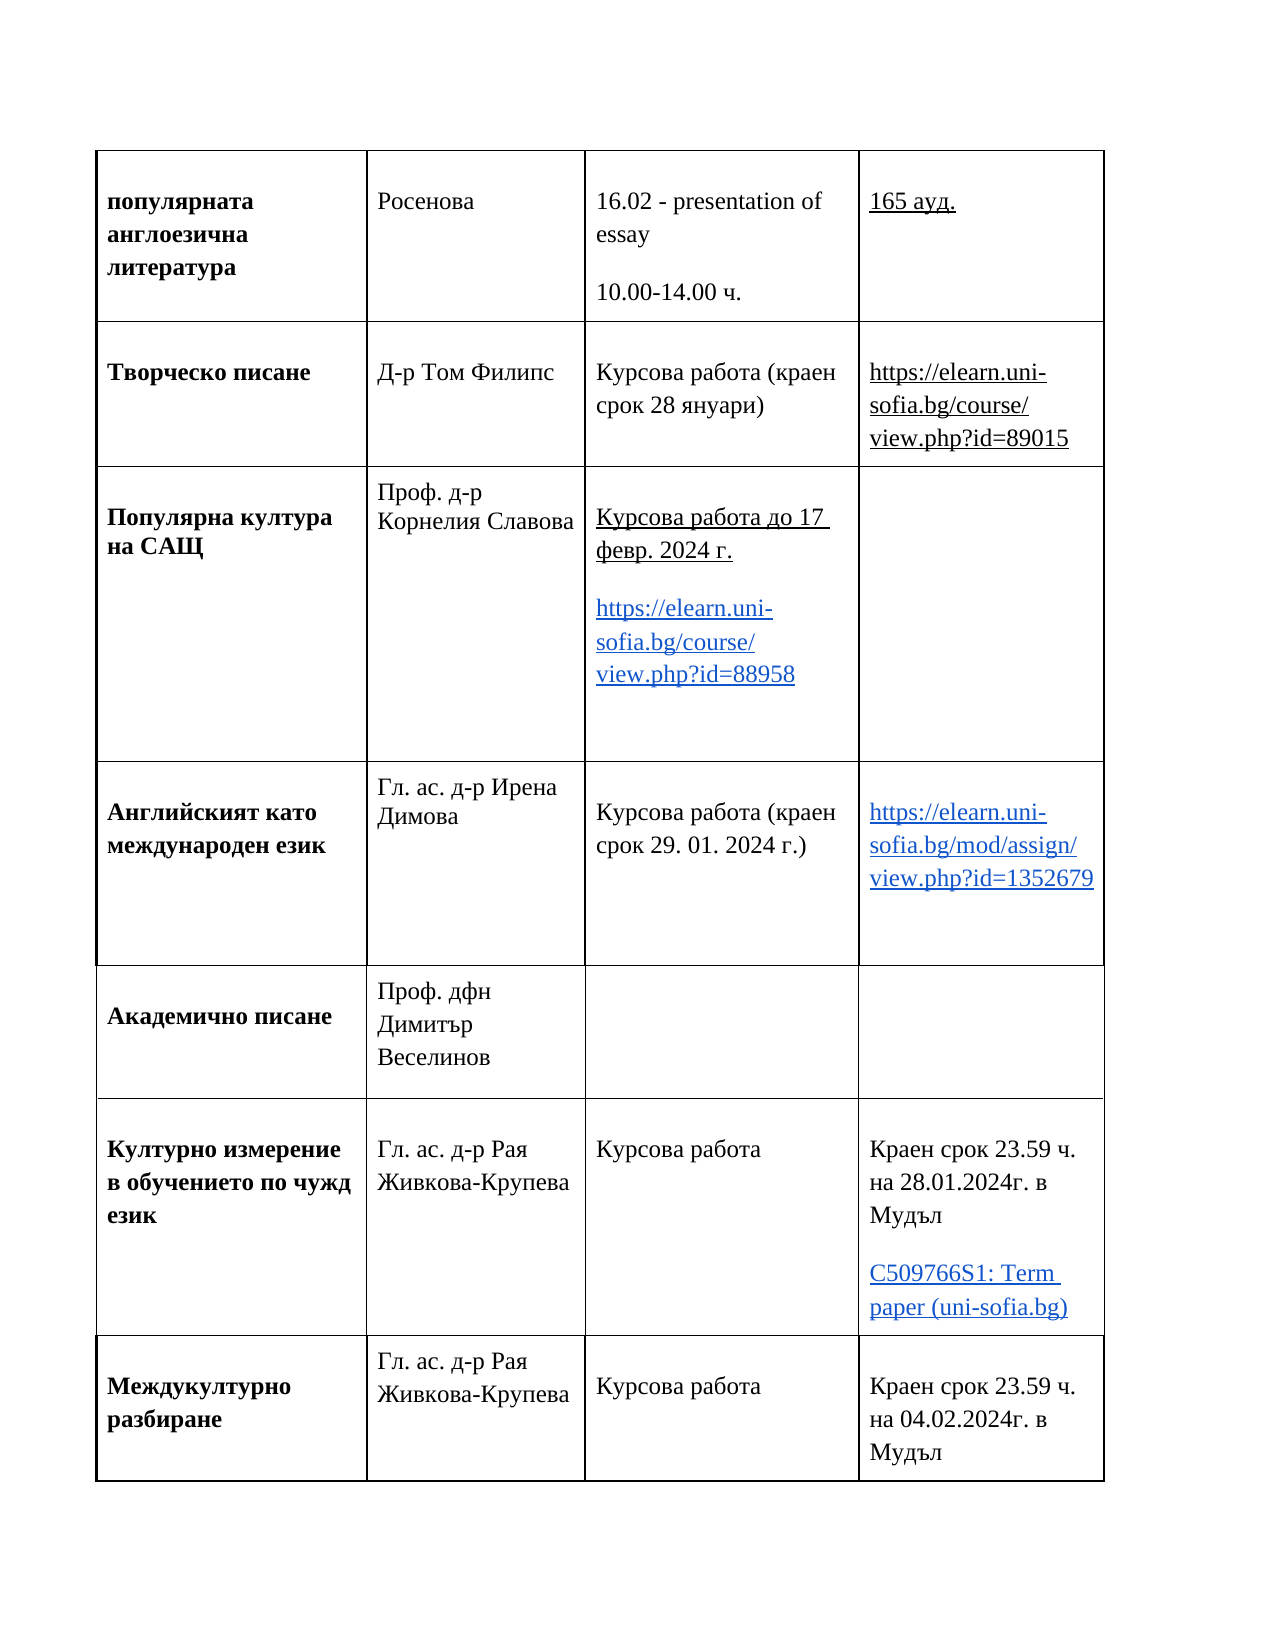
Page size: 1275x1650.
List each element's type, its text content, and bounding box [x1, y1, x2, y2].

table_cell https://elearn.uni-sofia.bg/mod/assign/view.php?id=1352679 [860, 762, 1103, 965]
table_cell Курсова работа до 17 февр. 2024 г. https://elearn.uni-sofia.bg/course/view.php?id=88958 [586, 467, 858, 761]
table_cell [860, 1336, 1103, 1480]
table_cell Д-р Том Филипс [368, 322, 584, 466]
table_cell Курсова работа [586, 1099, 858, 1334]
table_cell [98, 1336, 366, 1480]
table_cell Английският като международен eзик [98, 762, 366, 965]
table_cell Курсова работа (краен срок 28 януари) [586, 322, 858, 466]
table_cell Курсова работа (краен срок 29. 01. 2024 г.) [586, 762, 858, 965]
table_cell 165 ауд. [860, 151, 1103, 321]
table_cell Краен срок 23.59 ч. на 28.01.2024г. в Мудъл C509766S1: Term paper (uni-sofia.bg) [859, 1098, 1104, 1334]
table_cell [368, 151, 584, 321]
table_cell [586, 151, 858, 321]
table_cell Курсова работа [586, 1336, 858, 1480]
table_cell [860, 467, 1103, 761]
table_cell [586, 966, 858, 1098]
table_cell Академично писане [97, 966, 366, 1098]
table_cell Гл. ас. д-р Рая Живкова-Крупева [367, 1099, 585, 1334]
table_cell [98, 151, 366, 321]
table_cell Популярна култура на САЩ [98, 467, 366, 761]
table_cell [368, 1336, 584, 1480]
table_cell Гл. ас. д-р Ирена Димова [368, 762, 584, 965]
table_cell Проф. д-р Корнелия Славова [368, 467, 584, 761]
table_cell Творческо писане [98, 322, 366, 466]
table_cell Културно измерение в обучението по чужд език [97, 1098, 366, 1334]
table_cell Проф. дфн Димитър Веселинов [367, 966, 585, 1098]
table_cell https://elearn.uni-sofia.bg/course/view.php?id=89015 [860, 322, 1103, 466]
table_cell [859, 966, 1104, 1098]
